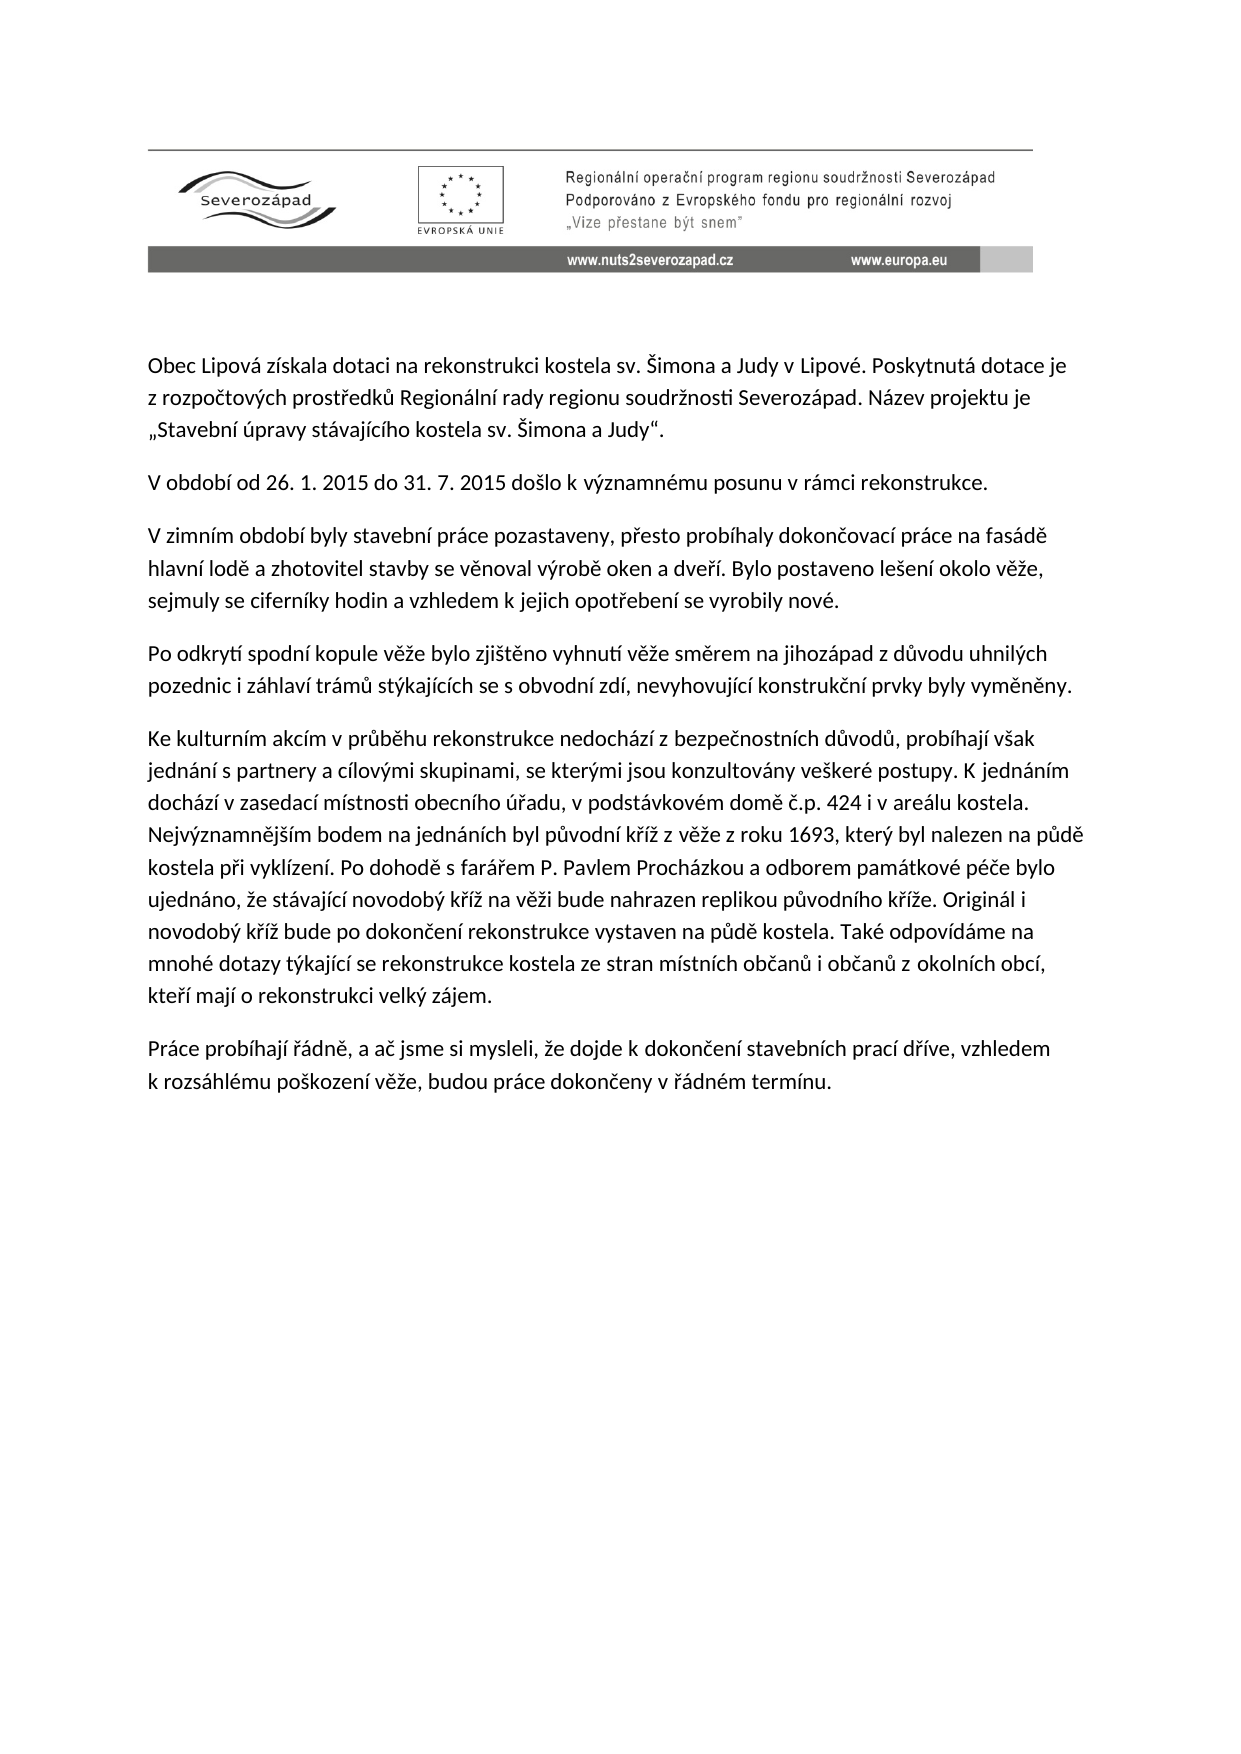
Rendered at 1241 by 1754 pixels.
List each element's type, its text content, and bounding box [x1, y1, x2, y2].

text Obec Lipová získala dotaci na rekonstrukci kostela sv. Šimona a Judy v Lipové. Poskytnutá dotace je z rozpočtových prostředků Regionální rady regionu soudržnosti Severozápad. Název projektu je „Stavební úpravy stávajícího kostela sv. Šimona a Judy“. [148, 351, 1093, 443]
text Ke kulturním akcím v průběhu rekonstrukce nedochází z bezpečnostních důvodů, probíhají však jednání s partnery a cílovými skupinami, se kterými jsou konzultovány veškeré postupy. K jednáním dochází v zasedací místnosti obecního úřadu, v podstávkovém domě č.p. 424 i v areálu kostela. Nejvýznamnějším bodem na jednáních byl původní kříž z věže z roku 1693, který byl nalezen na půdě kostela při vyklízení. Po dohodě s farářem P. Pavlem Procházkou a odborem památkové péče bylo ujednáno, že stávající novodobý kříž na věži bude nahrazen replikou původního kříže. Originál i novodobý kříž bude po dokončení rekonstrukce vystaven na půdě kostela. Také odpovídáme na mnohé dotazy týkající se rekonstrukce kostela ze stran místních občanů i občanů z okolních obcí, kteří mají o rekonstrukci velký zájem. [148, 724, 1093, 1009]
text V zimním období byly stavební práce pozastaveny, přesto probíhaly dokončovací práce na fasádě hlavní lodě a zhotovitel stavby se věnoval výrobě oken a dveří. Bylo postaveno lešení okolo věže, sejmuly se ciferníky hodin a vzhledem k jejich opotřebení se vyrobily nové. [148, 521, 1093, 614]
picture [147, 147, 1033, 273]
text V období od 26. 1. 2015 do 31. 7. 2015 došlo k významnému posunu v rámci rekonstrukce. [148, 468, 1093, 496]
text Práce probíhají řádně, a ač jsme si mysleli, že dojde k dokončení stavebních prací dříve, vzhledem k rozsáhlému poškození věže, budou práce dokončeny v řádném termínu. [148, 1034, 1093, 1095]
text Po odkrytí spodní kopule věže bylo zjištěno vyhnutí věže směrem na jihozápad z důvodu uhnilých pozednic i záhlaví trámů stýkajících se s obvodní zdí, nevyhovující konstrukční prvky byly vyměněny. [148, 639, 1093, 699]
